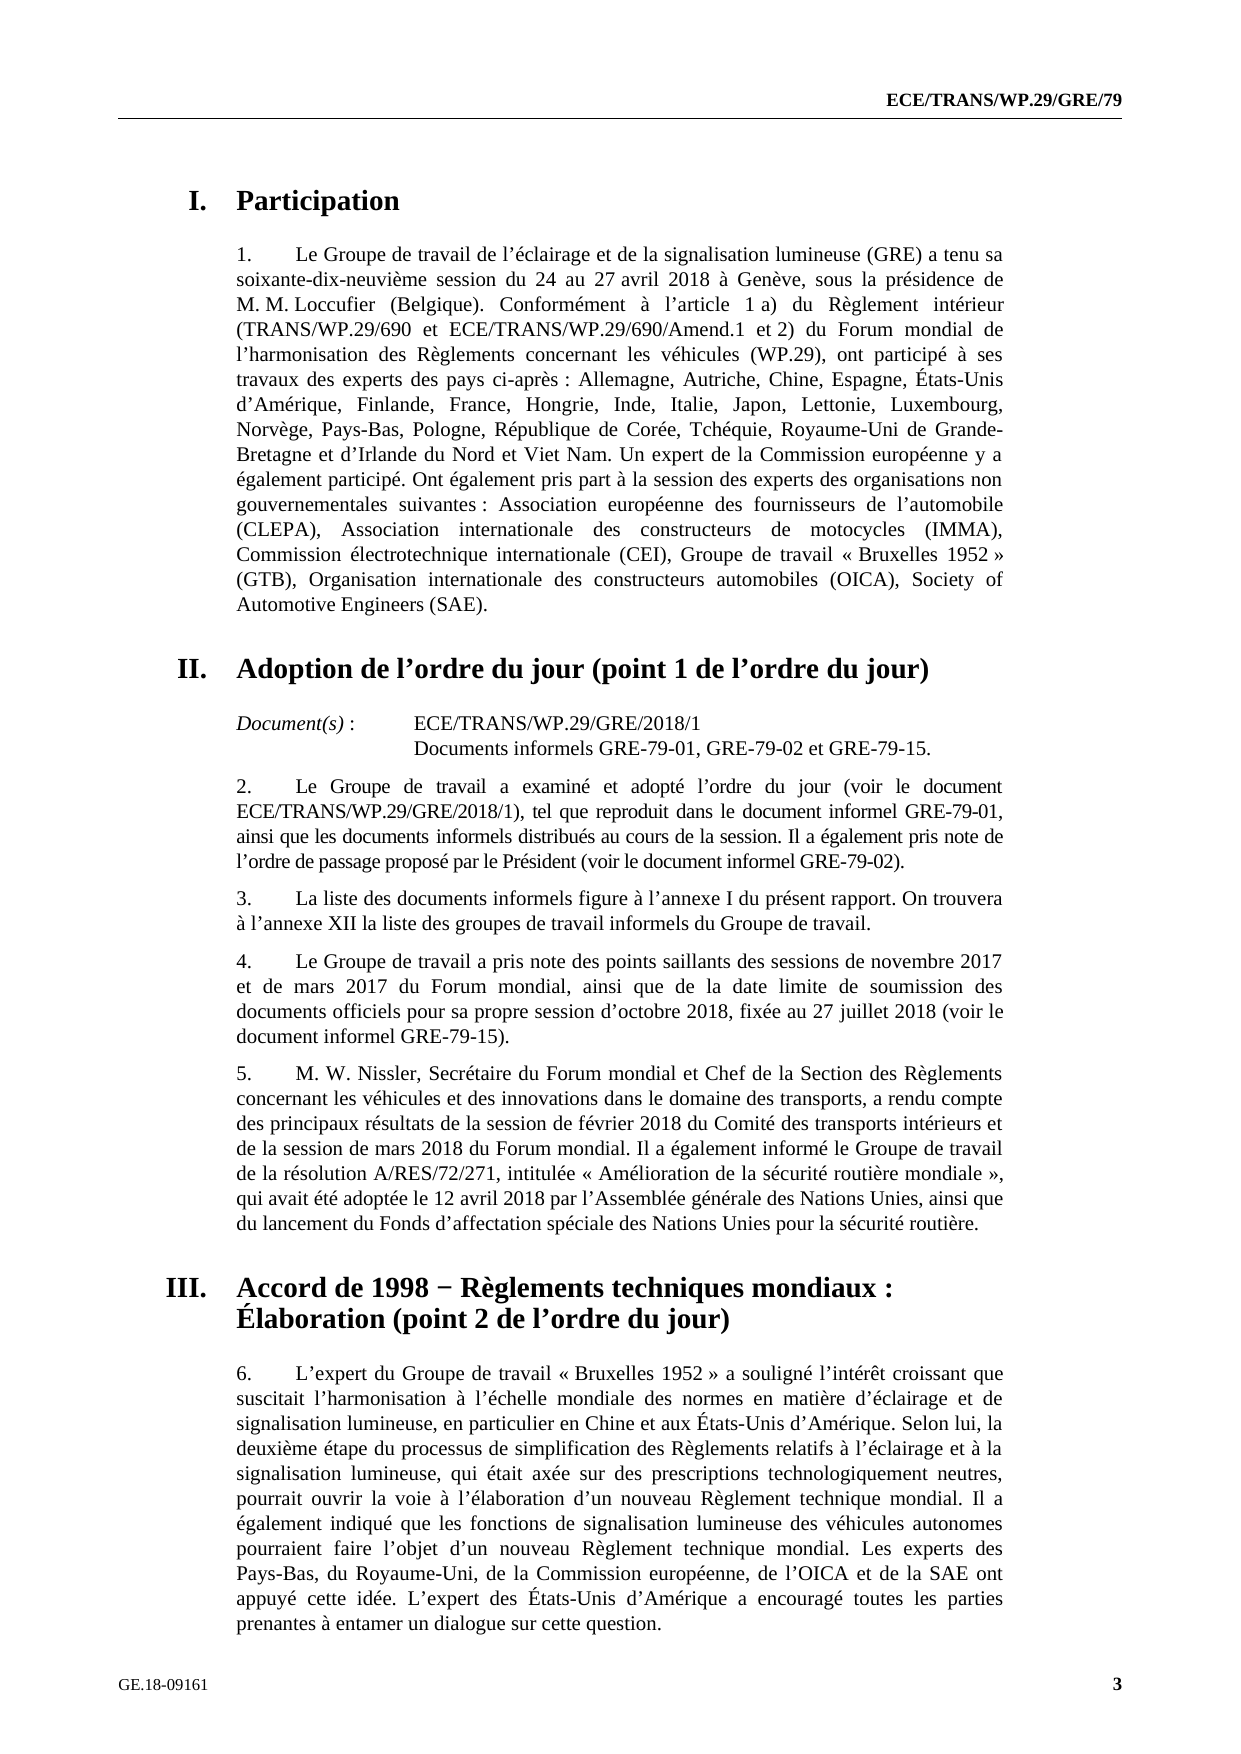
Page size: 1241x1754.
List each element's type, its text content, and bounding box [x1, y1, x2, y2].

text 6. L’expert du Groupe de travail « Bruxelles 1952 » a souligné l’intérêt croissant que suscitait l’harmonisation à l’échelle mondiale des normes en matière d’éclairage et de signalisation lumineuse, en particulier en Chine et aux États-Unis d’Amérique. Selon lui, la deuxième étape du processus de simplification des Règlements relatifs à l’éclairage et à la signalisation lumineuse, qui était axée sur des prescriptions technologiquement neutres, pourrait ouvrir la voie à l’élaboration d’un nouveau Règlement technique mondial. Il a également indiqué que les fonctions de signalisation lumineuse des véhicules autonomes pourraient faire l’objet d’un nouveau Règlement technique mondial. Les experts des Pays-Bas, du Royaume-Uni, de la Commission européenne, de l’OICA et de la SAE ont appuyé cette idée. L’expert des États-Unis d’Amérique a encouragé toutes les parties prenantes à entamer un dialogue sur cette question. [236, 1360, 1004, 1635]
text 4. Le Groupe de travail a pris note des points saillants des sessions de novembre 2017 et de mars 2017 du Forum mondial, ainsi que de la date limite de soumission des documents officiels pour sa propre session d’octobre 2018, fixée au 27 juillet 2018 (voir le document informel GRE-79-15). [236, 948, 1004, 1048]
text II. Adoption de l’ordre du jour (point 1 de l’ordre du jour) [118, 654, 1004, 685]
text Document(s) : ECE/TRANS/WP.29/GRE/2018/1 Documents informels GRE-79-01, GRE-79-02 et GRE-79-15. [236, 710, 1004, 760]
text 2. Le Groupe de travail a examiné et adopté l’ordre du jour (voir le document ECE/TRANS/WP.29/GRE/2018/1), tel que reproduit dans le document informel GRE-79-01, ainsi que les documents informels distribués au cours de la session. Il a également pris note de l’ordre de passage proposé par le Président (voir le document informel GRE-79-02). [236, 773, 1004, 873]
text 3. La liste des documents informels figure à l’annexe I du présent rapport. On trouvera à l’annexe XII la liste des groupes de travail informels du Groupe de travail. [236, 885, 1004, 935]
text I. Participation [118, 185, 1004, 216]
text III. Accord de 1998 − Règlements techniques mondiaux : Élaboration (point 2 de l’ordre du jour) [118, 1273, 1004, 1335]
text 5. M. W. Nissler, Secrétaire du Forum mondial et Chef de la Section des Règlements concernant les véhicules et des innovations dans le domaine des transports, a rendu compte des principaux résultats de la session de février 2018 du Comité des transports intérieurs et de la session de mars 2018 du Forum mondial. Il a également informé le Groupe de travail de la résolution A/RES/72/271, intitulée « Amélioration de la sécurité routière mondiale », qui avait été adoptée le 12 avril 2018 par l’Assemblée générale des Nations Unies, ainsi que du lancement du Fonds d’affectation spéciale des Nations Unies pour la sécurité routière. [236, 1060, 1004, 1235]
text 1. Le Groupe de travail de l’éclairage et de la signalisation lumineuse (GRE) a tenu sa soixante-dix-neuvième session du 24 au 27 avril 2018 à Genève, sous la présidence de M. M. Loccufier (Belgique). Conformément à l’article 1 a) du Règlement intérieur (TRANS/WP.29/690 et ECE/TRANS/WP.29/690/Amend.1 et 2) du Forum mondial de l’harmonisation des Règlements concernant les véhicules (WP.29), ont participé à ses travaux des experts des pays ci-après : Allemagne, Autriche, Chine, Espagne, États-Unis d’Amérique, Finlande, France, Hongrie, Inde, Italie, Japon, Lettonie, Luxembourg, Norvège, Pays-Bas, Pologne, République de Corée, Tchéquie, Royaume-Uni de Grande-Bretagne et d’Irlande du Nord et Viet Nam. Un expert de la Commission européenne y a également participé. Ont également pris part à la session des experts des organisations non gouvernementales suivantes : Association européenne des fournisseurs de l’automobile (CLEPA), Association internationale des constructeurs de motocycles (IMMA), Commission électrotechnique internationale (CEI), Groupe de travail « Bruxelles 1952 » (GTB), Organisation internationale des constructeurs automobiles (OICA), Society of Automotive Engineers (SAE). [236, 241, 1004, 616]
